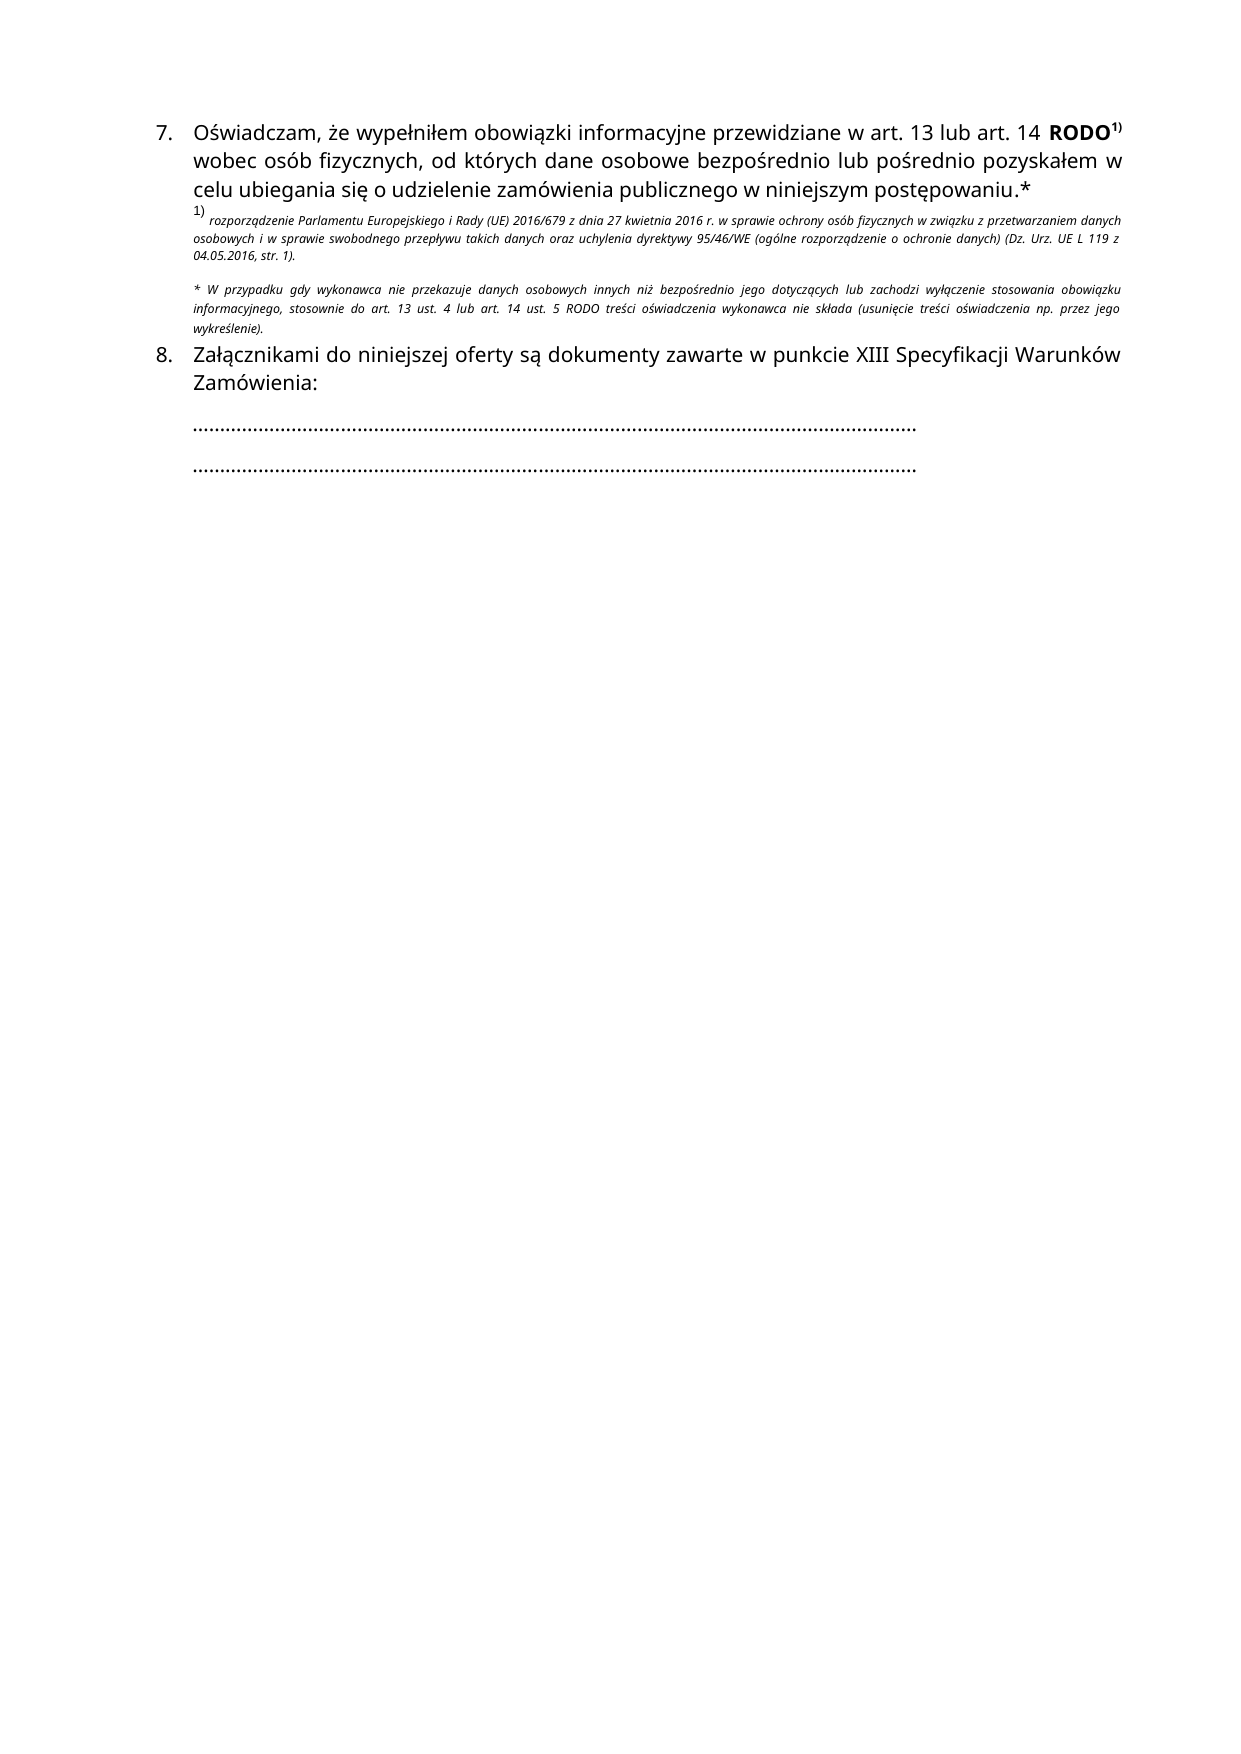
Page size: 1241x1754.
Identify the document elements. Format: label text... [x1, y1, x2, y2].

list Załącznikami do niniejszej oferty są dokumenty zawarte w punkcie XIII Specyfikacji Warunków Zamówienia: [156, 340, 1122, 397]
text …………………………………………………………………………………………………………………… [118, 450, 1122, 478]
list Oświadczam, że wypełniłem obowiązki informacyjne przewidziane w art. 13 lub art. 14 RODO1) wobec osób fizycznych, od których dane osobowe bezpośrednio lub pośrednio pozyskałem w celu ubiegania się o udzielenie zamówienia publicznego w niniejszym postępowaniu.* [156, 118, 1122, 203]
text * W przypadku gdy wykonawca nie przekazuje danych osobowych innych niż bezpośrednio jego dotyczących lub zachodzi wyłączenie stosowania obowiązku informacyjnego, stosownie do art. 13 ust. 4 lub art. 14 ust. 5 RODO treści oświadczenia wykonawca nie składa (usunięcie treści oświadczenia np. przez jego wykreślenie). [193, 281, 1122, 337]
text 1) rozporządzenie Parlamentu Europejskiego i Rady (UE) 2016/679 z dnia 27 kwietnia 2016 r. w sprawie ochrony osób fizycznych w związku z przetwarzaniem danych osobowych i w sprawie swobodnego przepływu takich danych oraz uchylenia dyrektywy 95/46/WE (ogólne rozporządzenie o ochronie danych) (Dz. Urz. UE L 119 z 04.05.2016, str. 1). [193, 203, 1122, 264]
text …………………………………………………………………………………………………………………… [118, 409, 1122, 438]
